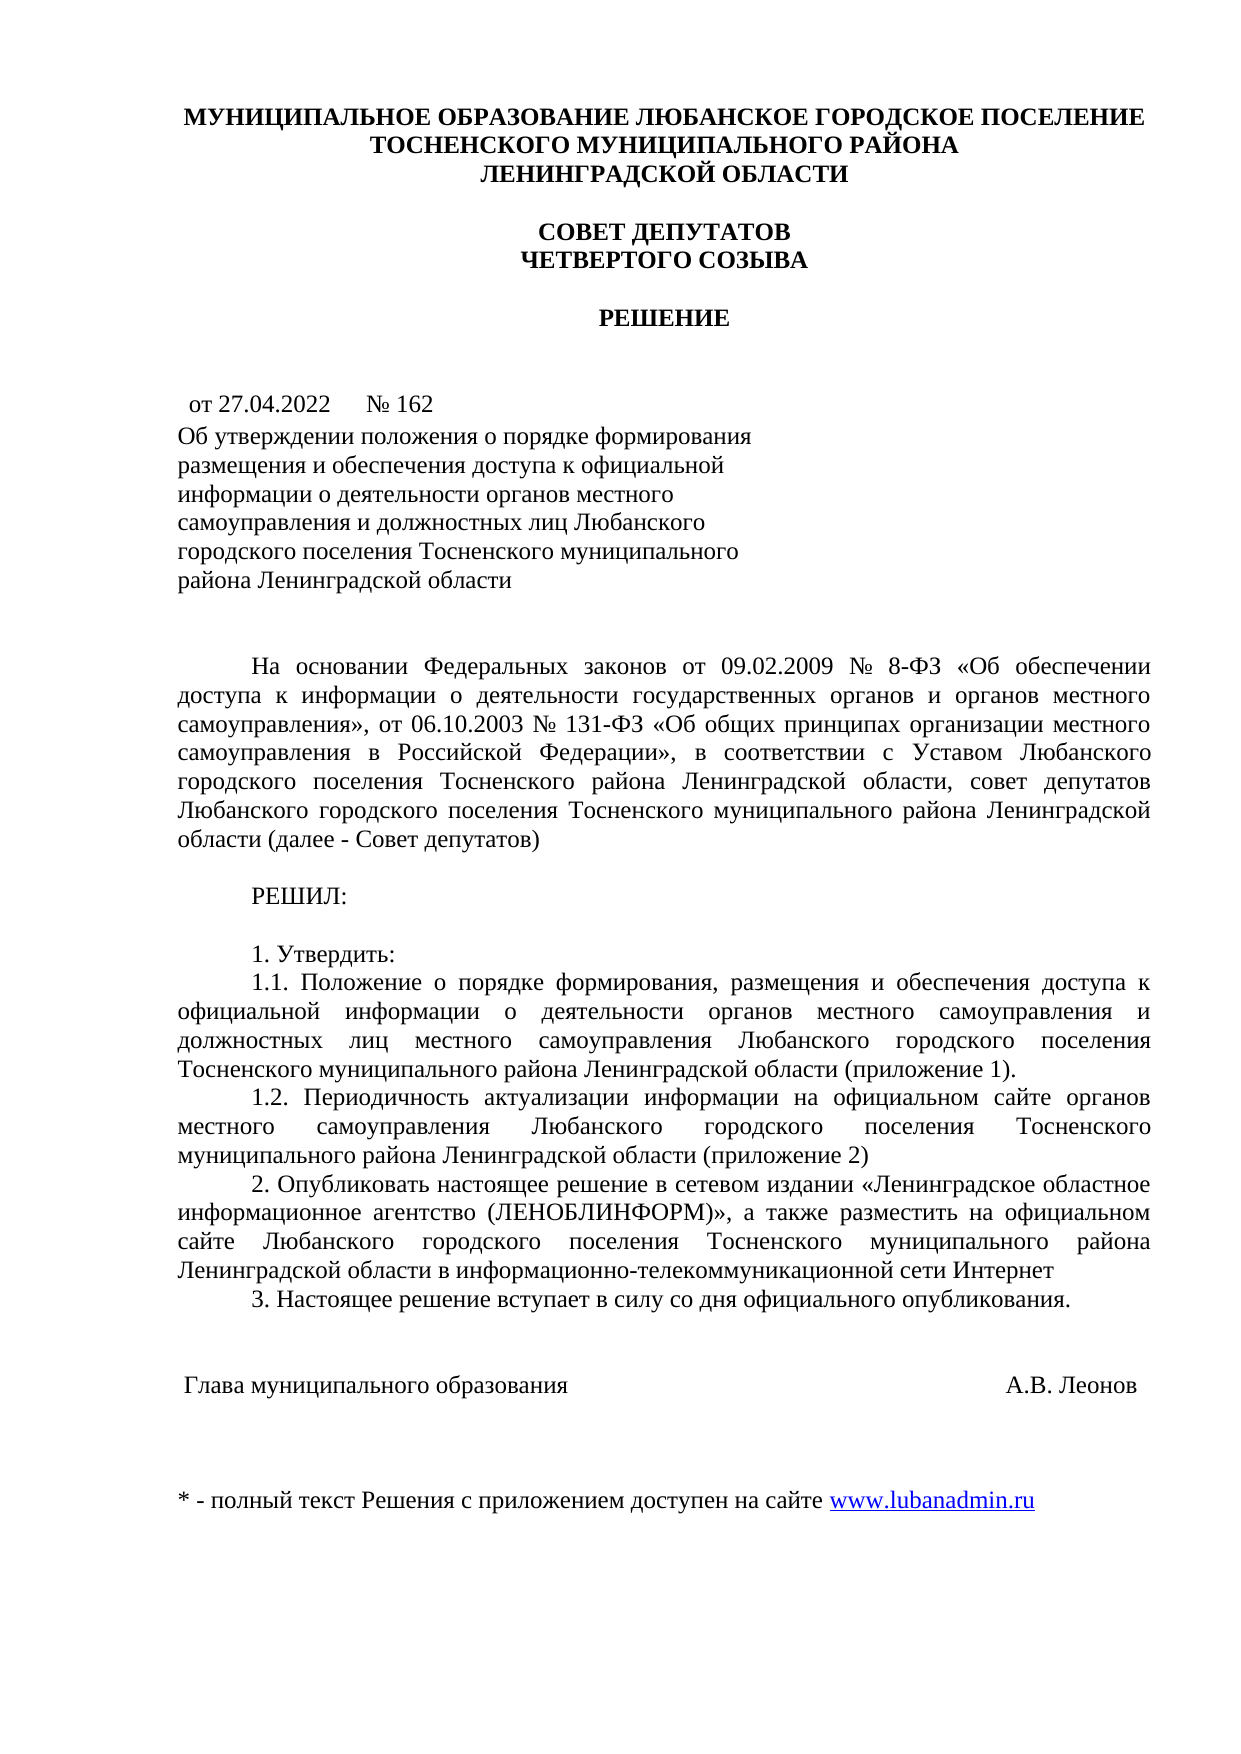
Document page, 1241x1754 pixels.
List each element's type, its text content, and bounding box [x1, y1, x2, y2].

text самоуправления и должностных лиц Любанского [177, 507, 1152, 536]
text информации о деятельности органов местного [177, 479, 1152, 507]
text района Ленинградской области [177, 565, 1152, 594]
text ТОСНЕНСКОГО МУНИЦИПАЛЬНОГО РАЙОНА [177, 131, 1152, 159]
text МУНИЦИПАЛЬНОЕ ОБРАЗОВАНИЕ ЛЮБАНСКОЕ ГОРОДСКОЕ ПОСЕЛЕНИЕ [177, 102, 1152, 131]
text городского поселения Тосненского муниципального [177, 536, 1152, 565]
text На основании Федеральных законов от 09.02.2009 № 8-ФЗ «Об обеспечении доступа к информации о деятельности государственных органов и органов местного самоуправления», от 06.10.2003 № 131-ФЗ «Об общих принципах организации местного самоуправления в Российской Федерации», в соответствии с Уставом Любанского городского поселения Тосненского района Ленинградской области, совет депутатов Любанского городского поселения Тосненского муниципального района Ленинградской области (далее - Совет депутатов) [177, 651, 1152, 852]
text Об утверждении положения о порядке формирования [177, 421, 1152, 450]
text ЛЕНИНГРАДСКОЙ ОБЛАСТИ [177, 159, 1152, 188]
text 1.1. Положение о порядке формирования, размещения и обеспечения доступа к официальной информации о деятельности органов местного самоуправления и должностных лиц местного самоуправления Любанского городского поселения Тосненского муниципального района Ленинградской области (приложение 1). [177, 967, 1152, 1082]
text РЕШЕНИЕ [177, 303, 1152, 332]
text СОВЕТ ДЕПУТАТОВ [177, 217, 1152, 246]
text 3. Настоящее решение вступает в силу со дня официального опубликования. [177, 1284, 1152, 1312]
title 1.2. Периодичность актуализации информации на официальном сайте органов местного самоуправления Любанского городского поселения Тосненского муниципального района Ленинградской области (приложение 2) [177, 1082, 1152, 1169]
table_header № 162 [355, 389, 738, 421]
text 1. Утвердить: [177, 939, 1152, 967]
text * - полный текст Решения с приложением доступен на сайте www.lubanadmin.ru [177, 1485, 1152, 1514]
text размещения и обеспечения доступа к официальной [177, 450, 1152, 479]
text ЧЕТВЕРТОГО СОЗЫВА [177, 246, 1152, 274]
text Глава муниципального образования А.В. Леонов [177, 1370, 1152, 1399]
text 2. Опубликовать настоящее решение в сетевом издании «Ленинградское областное информационное агентство (ЛЕНОБЛИНФОРМ)», а также разместить на официальном сайте Любанского городского поселения Тосненского муниципального района Ленинградской области в информационно-телекоммуникационной сети Интернет [177, 1169, 1152, 1284]
table_header от 27.04.2022 [177, 389, 354, 421]
text РЕШИЛ: [177, 881, 1152, 910]
